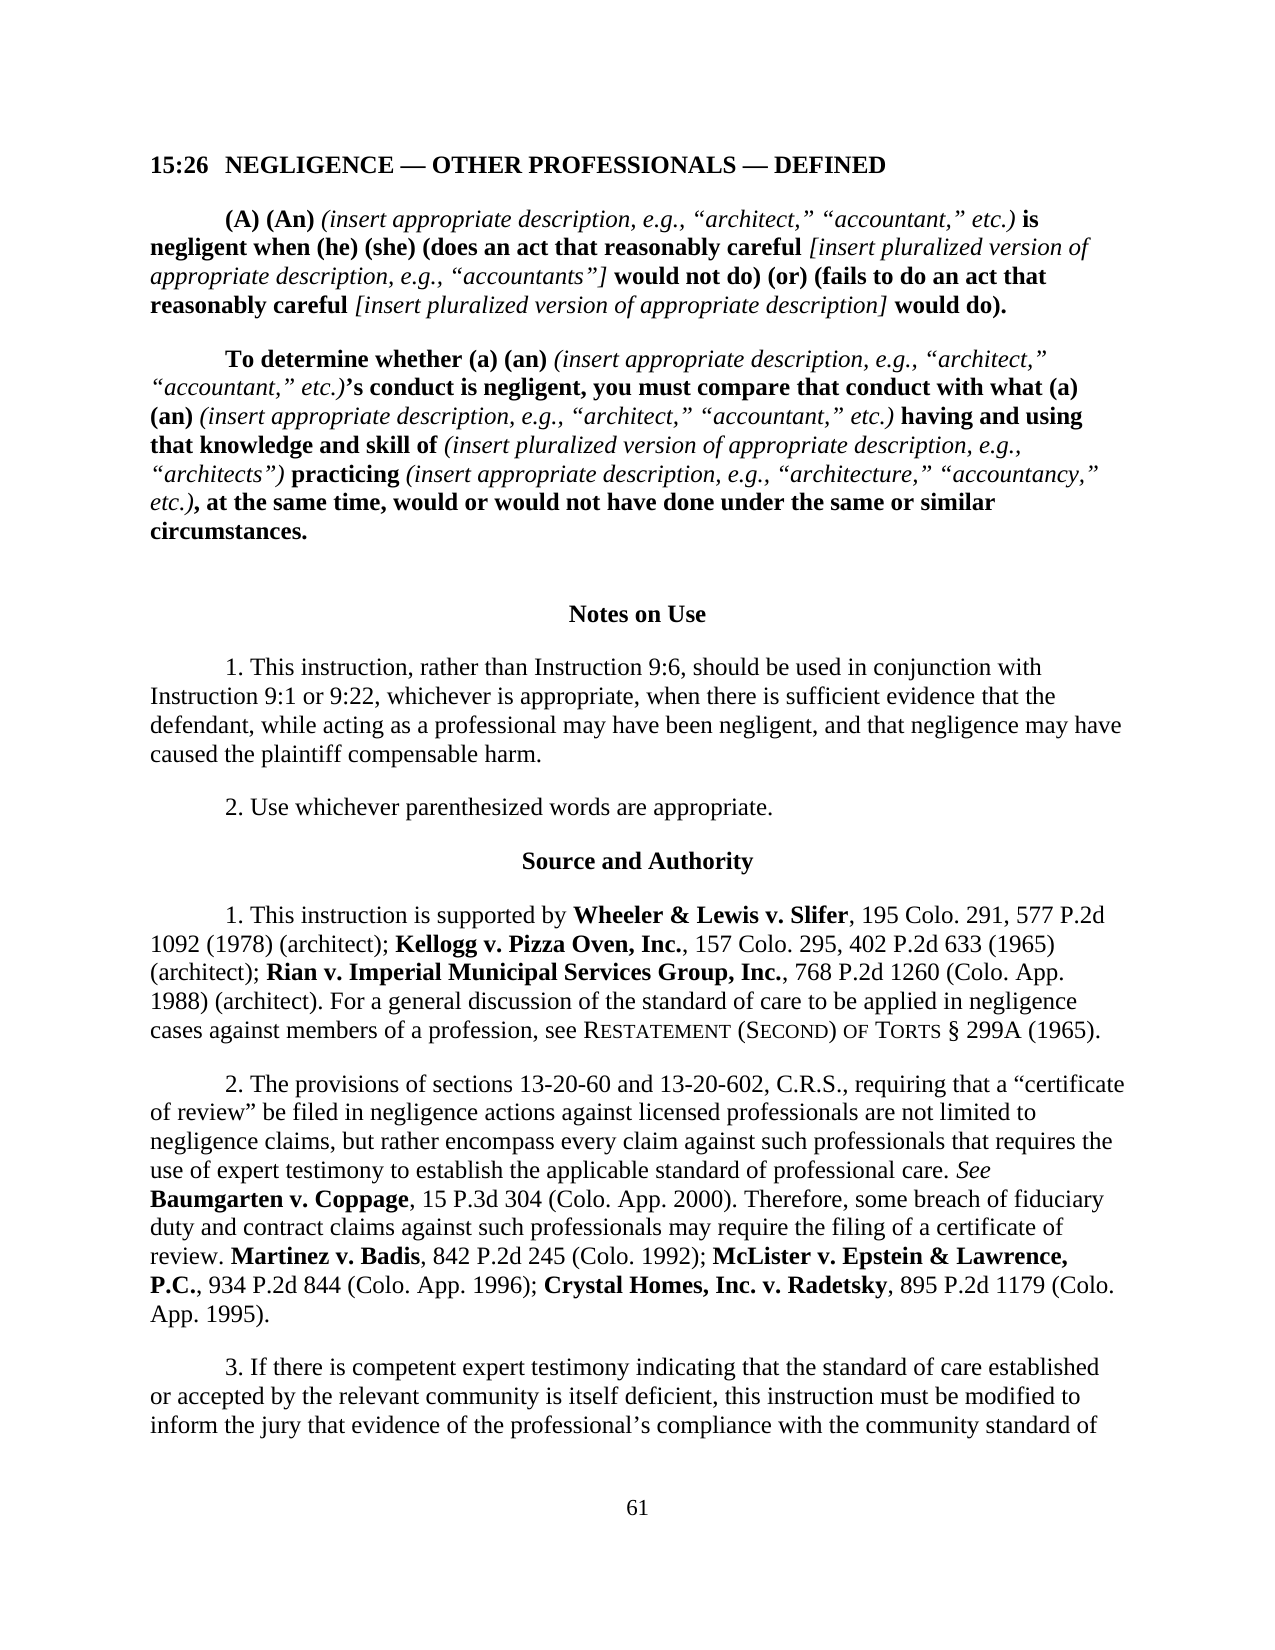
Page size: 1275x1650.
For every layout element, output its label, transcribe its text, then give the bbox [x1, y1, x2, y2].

text 1. This instruction is supported by Wheeler & Lewis v. Slifer, 195 Colo. 291, 577 P.2d 1092 (1978) (architect); Kellogg v. Pizza Oven, Inc., 157 Colo. 295, 402 P.2d 633 (1965) (architect); Rian v. Imperial Municipal Services Group, Inc., 768 P.2d 1260 (Colo. App. 1988) (architect). For a general discussion of the standard of care to be applied in negligence cases against members of a profession, see Restatement (Second) of Torts § 299A (1965). [150, 900, 1125, 1044]
text 1. This instruction, rather than Instruction 9:6, should be used in conjunction with Instruction 9:1 or 9:22, whichever is appropriate, when there is sufficient evidence that the defendant, while acting as a professional may have been negligent, and that negligence may have caused the plaintiff compensable harm. [150, 652, 1125, 767]
text To determine whether (a) (an) (insert appropriate description, e.g., “architect,” “accountant,” etc.)’s conduct is negligent, you must compare that conduct with what (a) (an) (insert appropriate description, e.g., “architect,” “accountant,” etc.) having and using that knowledge and skill of (insert pluralized version of appropriate description, e.g., “architects”) practicing (insert appropriate description, e.g., “architecture,” “accountancy,” etc.), at the same time, would or would not have done under the same or similar circumstances. [150, 344, 1125, 545]
text 2. Use whichever parenthesized words are appropriate. [150, 792, 1125, 821]
text 15:26 NEGLIGENCE — OTHER PROFESSIONALS — DEFINED [150, 150, 1125, 179]
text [150, 1352, 1125, 1439]
text 2. The provisions of sections 13-20-60 and 13-20-602, C.R.S., requiring that a “certificate of review” be filed in negligence actions against licensed professionals are not limited to negligence claims, but rather encompass every claim against such professionals that requires the use of expert testimony to establish the applicable standard of professional care. See Baumgarten v. Coppage, 15 P.3d 304 (Colo. App. 2000). Therefore, some breach of fiduciary duty and contract claims against such professionals may require the filing of a certificate of review. Martinez v. Badis, 842 P.2d 245 (Colo. 1992); McLister v. Epstein & Lawrence, P.C., 934 P.2d 844 (Colo. App. 1996); Crystal Homes, Inc. v. Radetsky, 895 P.2d 1179 (Colo. App. 1995). [150, 1069, 1125, 1327]
text Notes on Use [150, 599, 1125, 627]
text (A) (An) (insert appropriate description, e.g., “architect,” “accountant,” etc.) is negligent when (he) (she) (does an act that reasonably careful [insert pluralized version of appropriate description, e.g., “accountants”] would not do) (or) (fails to do an act that reasonably careful [insert pluralized version of appropriate description] would do). [150, 204, 1125, 319]
text Source and Authority [150, 846, 1125, 875]
